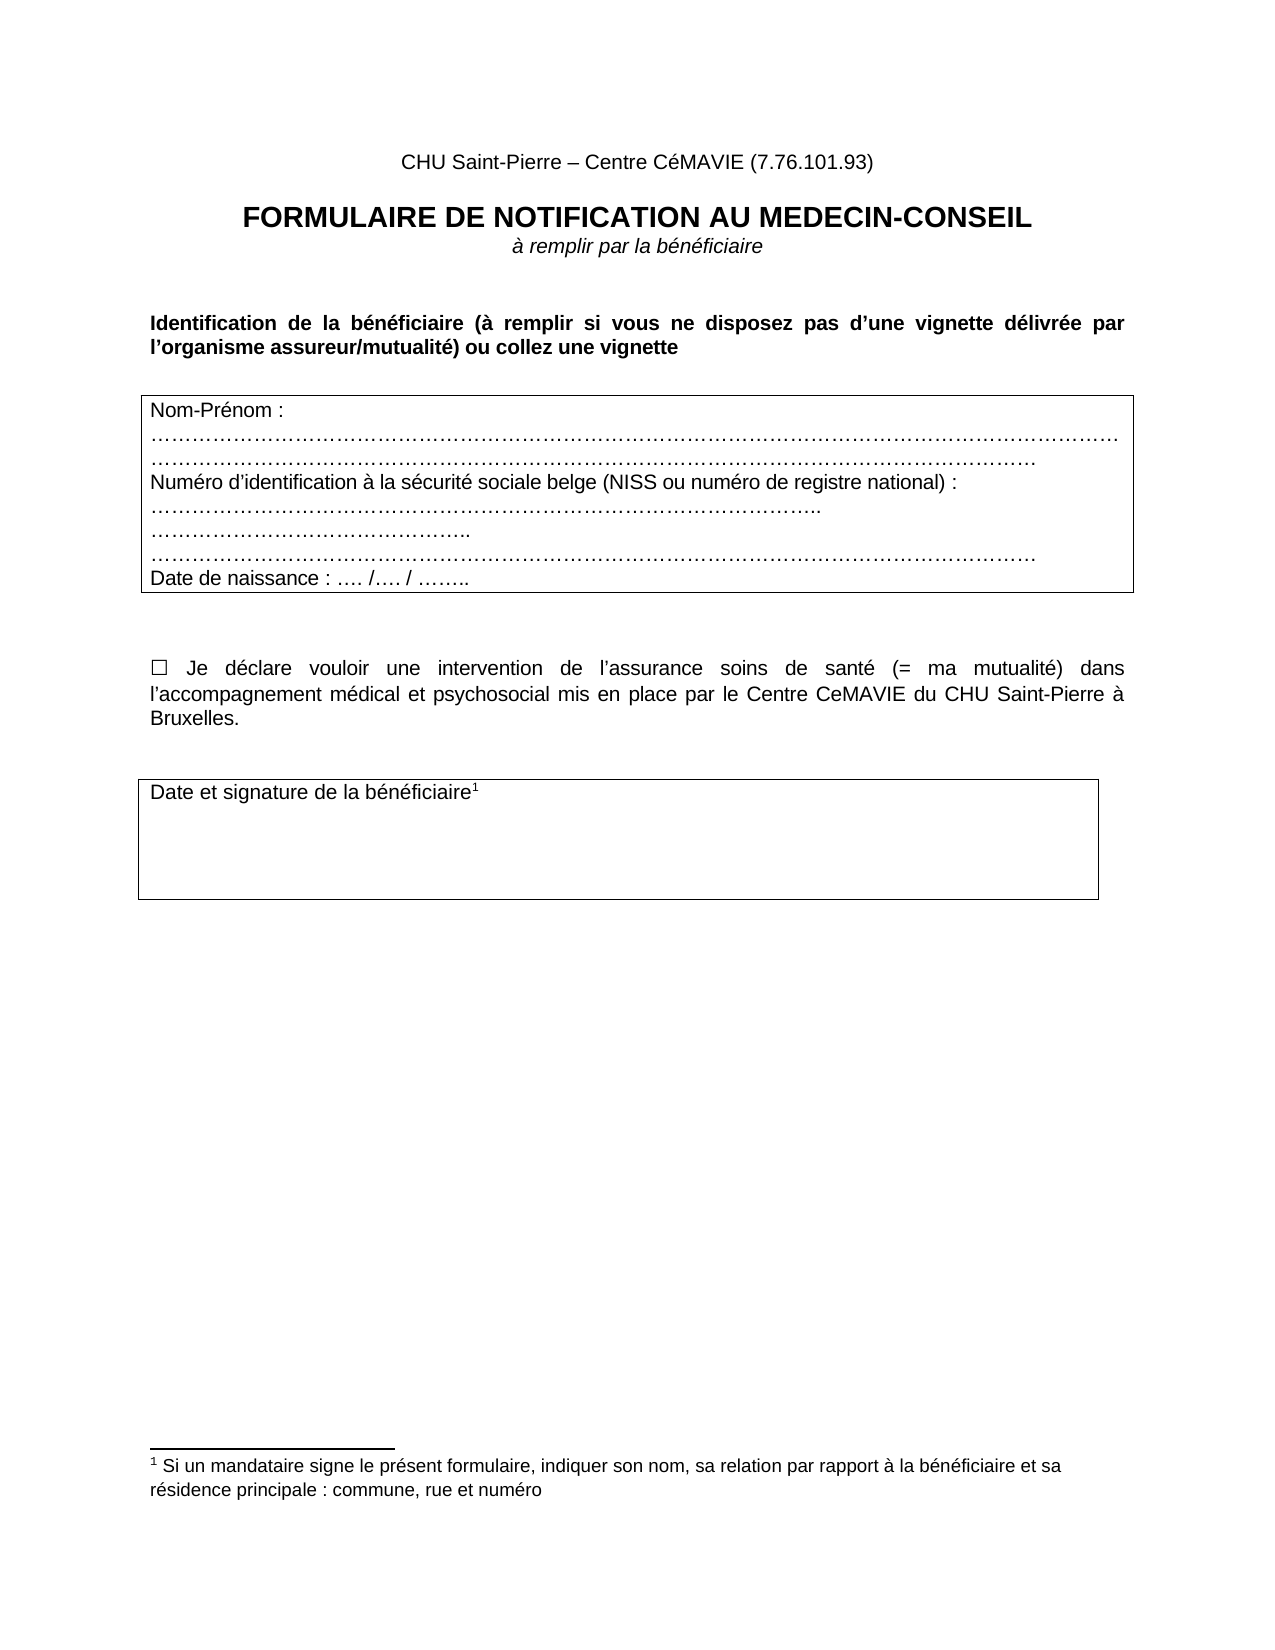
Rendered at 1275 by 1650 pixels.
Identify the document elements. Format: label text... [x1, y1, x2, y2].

text à remplir par la bénéficiaire [150, 234, 1125, 258]
text CHU Saint-Pierre – Centre CéMAVIE (7.76.101.93) [150, 150, 1125, 174]
text Nom-Prénom : ……………………………………………………………………………………………………………………………………………………………………………………………………………………………………………… [142, 396, 1133, 470]
table_header Date et signature de la bénéficiaire [139, 780, 1098, 899]
text ……………………………………………………………………………………..………………………………………..………………………………………………………………………………………………………………… [150, 494, 1125, 563]
text Je déclare vouloir une intervention de l’assurance soins de santé (= ma mutualité) dans l’accompagnement médical et psychosocial mis en place par le Centre CeMAVIE du CHU Saint-Pierre à Bruxelles. [150, 653, 1125, 729]
text Numéro d’identification à la sécurité sociale belge (NISS ou numéro de registre national) : [150, 470, 1125, 494]
text Identification de la bénéficiaire (à remplir si vous ne disposez pas d’une vignette délivrée par l’organisme assureur/mutualité) ou collez une vignette [150, 311, 1125, 358]
text FORMULAIRE DE NOTIFICATION AU MEDECIN-CONSEIL [150, 200, 1125, 234]
text Date de naissance : …. /…. / …….. [142, 563, 1133, 592]
